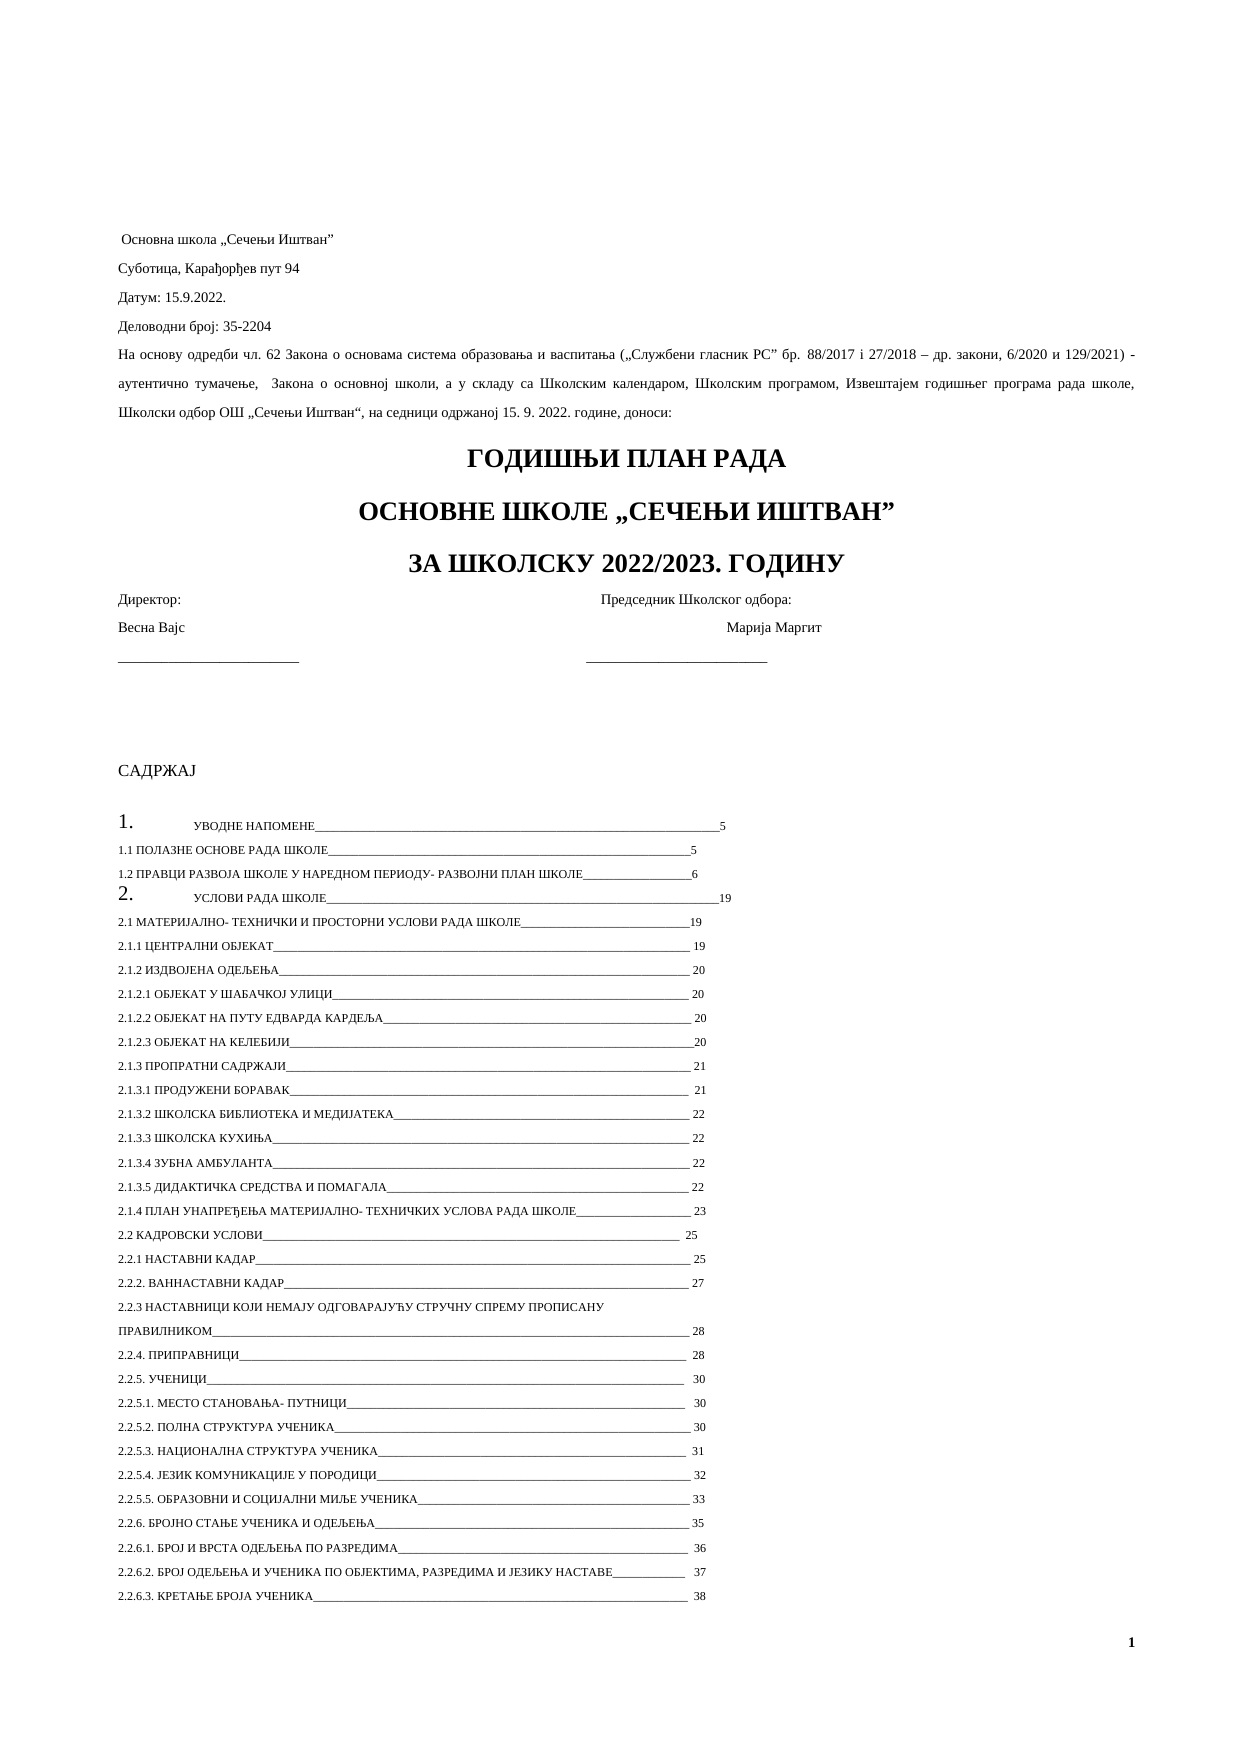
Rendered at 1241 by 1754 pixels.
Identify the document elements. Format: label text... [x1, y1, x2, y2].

list УСЛОВИ РАДА ШКОЛЕ_________________________________________________________________19 [118, 881, 1135, 905]
text 2.2.5.3. НАЦИОНАЛНА СТРУКТУРА УЧЕНИКА___________________________________________________ 31 [118, 1434, 1135, 1458]
text На основу одредби чл. 62 Закона о основама система образовања и васпитања („Службени гласник РС” бр. 88/2017 i 27/2018 – др. закони, 6/2020 и 129/2021) -аутентично тумачење, Закона о основној школи, а у складу са Школским календаром, Школским програмом, Извештајем годишњег програма рада школе, Школски одбор ОШ „Сечењи Иштван“, на седници одржаној 15. 9. 2022. године, доноси: [118, 334, 1135, 420]
text _________________________ _________________________ [118, 636, 1135, 665]
text 2.2.5.1. МЕСТО СТАНОВАЊА- ПУТНИЦИ________________________________________________________ 30 [118, 1386, 1135, 1410]
text 2.2.6.3. КРЕТАЊЕ БРОЈА УЧЕНИКА______________________________________________________________ 38 [118, 1579, 1135, 1603]
text 2.1.3.1 ПРОДУЖЕНИ БОРАВАК__________________________________________________________________ 21 [118, 1073, 1135, 1097]
text 2.2.6.2. БРОЈ ОДЕЉЕЊА И УЧЕНИКА ПО ОБЈЕКТИМА, РАЗРЕДИМА И ЈЕЗИКУ НАСТАВЕ____________ 37 [118, 1555, 1135, 1579]
text 2.2.4. ПРИПРАВНИЦИ__________________________________________________________________________ 28 [118, 1338, 1135, 1362]
text 2.2.5. УЧЕНИЦИ_______________________________________________________________________________ 30 [118, 1362, 1135, 1386]
text 2.2 КАДРОВСКИ УСЛОВИ_____________________________________________________________________ 25 [118, 1218, 1135, 1242]
text 1.2 ПРАВЦИ РАЗВОЈА ШКОЛЕ У НАРЕДНОМ ПЕРИОДУ- РАЗВОЈНИ ПЛАН ШКОЛЕ__________________6 [118, 857, 1135, 881]
list УВОДНЕ НАПОМЕНЕ___________________________________________________________________5 [118, 809, 1135, 833]
text Основна школа „Сечењи Иштван” [118, 219, 1135, 248]
text ГОДИШЊИ ПЛАН РАДА [118, 420, 1135, 473]
text 2.1.2 ИЗДВОЈЕНА ОДЕЉЕЊА____________________________________________________________________ 20 [118, 953, 1135, 977]
text OСНОВНЕ ШКОЛЕ „СЕЧЕЊИ ИШТВАН” [118, 473, 1135, 526]
text 2.1.3.5 ДИДАКТИЧКА СРЕДСТВА И ПОМАГАЛА__________________________________________________ 22 [118, 1170, 1135, 1194]
text САДРЖАЈ [118, 746, 1135, 780]
text 2.2.6.1. БРОЈ И ВРСТА ОДЕЉЕЊА ПО РАЗРЕДИМА________________________________________________ 36 [118, 1531, 1135, 1555]
text ЗА ШКОЛСКУ 2022/2023. ГОДИНУ [118, 526, 1135, 578]
text Датум: 15.9.2022. [118, 277, 1135, 305]
text 2.2.5.5. ОБРАЗОВНИ И СОЦИЈАЛНИ МИЉЕ УЧЕНИКА_____________________________________________ 33 [118, 1482, 1135, 1507]
text 2.2.6. БРОЈНО СТАЊЕ УЧЕНИКА И ОДЕЉЕЊА____________________________________________________ 35 [118, 1507, 1135, 1531]
text 2.2.1 НАСТАВНИ КАДАР________________________________________________________________________ 25 [118, 1242, 1135, 1266]
text 2.1.3.2 ШКОЛСКА БИБЛИОТЕКА И МЕДИЈАТЕКА_________________________________________________ 22 [118, 1097, 1135, 1122]
text 2.1.2.1 ОБЈЕКАТ У ШАБАЧКОЈ УЛИЦИ___________________________________________________________ 20 [118, 977, 1135, 1001]
text 2.1.4 ПЛАН УНАПРЕЂЕЊА МАТЕРИЈАЛНО- ТЕХНИЧКИХ УСЛОВА РАДА ШКОЛЕ___________________ 23 [118, 1194, 1135, 1218]
text 2.1.3.4 ЗУБНА АМБУЛАНТА_____________________________________________________________________ 22 [118, 1146, 1135, 1170]
text Директор: Председник Школског одбора: [118, 578, 1135, 607]
text 2.1 МАТЕРИЈАЛНО- ТЕХНИЧКИ И ПРОСТОРНИ УСЛОВИ РАДА ШКОЛЕ____________________________19 [118, 905, 1135, 929]
text 2.1.3 ПРОПРАТНИ САДРЖАЈИ___________________________________________________________________ 21 [118, 1049, 1135, 1073]
text 2.1.2.2 ОБЈЕКАТ НА ПУТУ ЕДВАРДА КАРДЕЉА___________________________________________________ 20 [118, 1001, 1135, 1025]
text 2.2.3 НАСТАВНИЦИ КОЈИ НЕМАЈУ ОДГОВАРАЈУЋУ СТРУЧНУ СПРЕМУ ПРОПИСАНУ ПРАВИЛНИКОМ_______________________________________________________________________________ 28 [118, 1290, 1135, 1338]
text 2.1.2.3 ОБЈЕКАТ НА КЕЛЕБИЈИ___________________________________________________________________20 [118, 1025, 1135, 1049]
text Деловодни број: 35-2204 [118, 305, 1135, 334]
text 1.1 ПОЛАЗНЕ ОСНОВЕ РАДА ШКОЛЕ____________________________________________________________5 [118, 833, 1135, 857]
text 2.2.5.4. ЈЕЗИК КОМУНИКАЦИЈЕ У ПОРОДИЦИ____________________________________________________ 32 [118, 1458, 1135, 1482]
text 2.2.5.2. ПОЛНА СТРУКТУРА УЧЕНИКА___________________________________________________________ 30 [118, 1410, 1135, 1434]
text Весна Вајс Марија Маргит [118, 607, 1135, 636]
text 2.1.1 ЦЕНТРАЛНИ ОБЈЕКАТ_____________________________________________________________________ 19 [118, 929, 1135, 953]
text 2.1.3.3 ШКОЛСКА КУХИЊА_____________________________________________________________________ 22 [118, 1122, 1135, 1146]
text 2.2.2. ВАННАСТАВНИ КАДАР___________________________________________________________________ 27 [118, 1266, 1135, 1290]
text Суботица, Карађорђев пут 94 [118, 248, 1135, 277]
